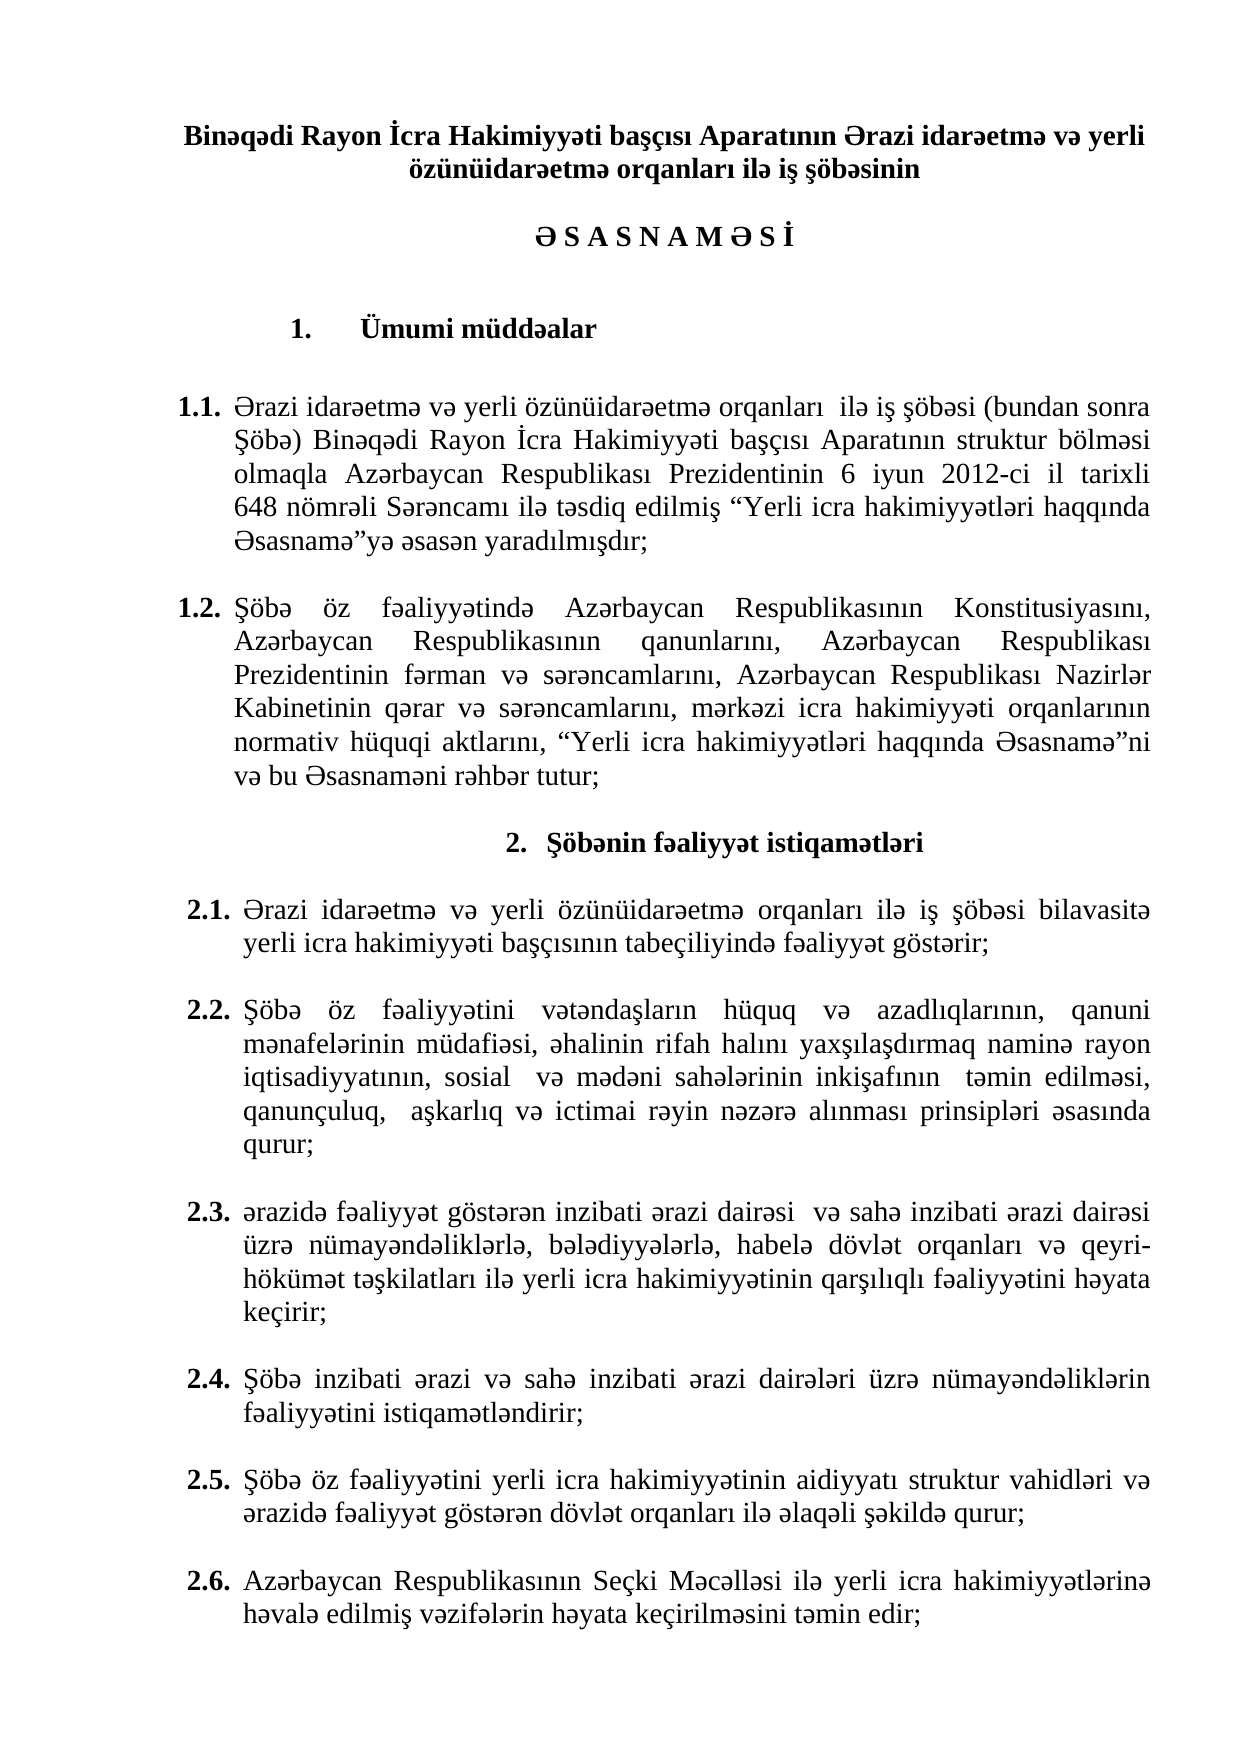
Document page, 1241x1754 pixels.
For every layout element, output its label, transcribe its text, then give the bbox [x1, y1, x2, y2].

list Şöbə öz fəaliyyətini vətəndaşların hüquq və azadlıqlarının, qanuni mənafelərinin müdafiəsi, əhalinin rifah halını yaxşılaşdırmaq naminə rayon iqtisadiyyatının, sosial və mədəni sahələrinin inkişafının təmin edilməsi, qanunçuluq, aşkarlıq və ictimai rəyin nəzərə alınması prinsipləri əsasında qurur; [187, 992, 1152, 1160]
list Şöbə inzibati ərazi və sahə inzibati ərazi dairələri üzrə nümayəndəliklərin fəaliyyətini istiqamətləndirir; [187, 1361, 1152, 1428]
list Ümumi müddəalar [252, 312, 1152, 345]
list Şöbə öz fəaliyyətində Azərbaycan Respublikasının Konstitusiyasını, Azərbaycan Respublikasının qanunlarını, Azərbaycan Respublikası Prezidentinin fərman və sərəncamlarını, Azərbaycan Respublikası Nazirlər Kabinetinin qərar və sərəncamlarını, mərkəzi icra hakimiyyəti orqanlarının normativ hüquqi aktlarını, “Yerli icra hakimiyyətləri haqqında Əsasnamə”ni və bu Əsasnaməni rəhbər tutur; [177, 590, 1152, 791]
list Ərazi idarəetmə və yerli özünüidarəetmə orqanları ilə iş şöbəsi bilavasitə yerli icra hakimiyyəti başçısının tabeçiliyində fəaliyyət göstərir; [187, 892, 1152, 959]
list ərazidə fəaliyyət göstərən inzibati ərazi dairəsi və sahə inzibati ərazi dairəsi üzrə nümayəndəliklərlə, bələdiyyələrlə, habelə dövlət orqanları və qeyri-hökümət təşkilatları ilə yerli icra hakimiyyətinin qarşılıqlı fəaliyyətini həyata keçirir; [187, 1194, 1152, 1328]
text Ə S A S N A M Ə S İ [177, 219, 1152, 252]
list Şöbənin fəaliyyət istiqamətləri [505, 825, 1152, 858]
list Ərazi idarəetmə və yerli özünüidarəetmə orqanları ilə iş şöbəsi (bundan sonra Şöbə) Binəqədi Rayon İcra Hakimiyyəti başçısı Aparatının struktur bölməsi olmaqla Azərbaycan Respublikası Prezidentinin 6 iyun 2012-ci il tarixli 648 nömrəli Sərəncamı ilə təsdiq edilmiş “Yerli icra hakimiyyətləri haqqında Əsasnamə”yə əsasən yaradılmışdır; [177, 389, 1152, 556]
list Azərbaycan Respublikasının Seçki Məcəlləsi ilə yerli icra hakimiyyətlərinə həvalə edilmiş vəzifələrin həyata keçirilməsini təmin edir; [187, 1563, 1152, 1630]
list Şöbə öz fəaliyyətini yerli icra hakimiyyətinin aidiyyatı struktur vahidləri və ərazidə fəaliyyət göstərən dövlət orqanları ilə əlaqəli şəkildə qurur; [187, 1462, 1152, 1529]
text Binəqədi Rayon İcra Hakimiyyəti başçısı Aparatının Ərazi idarəetmə və yerli özünüidarəetmə orqanları ilə iş şöbəsinin [177, 118, 1152, 185]
